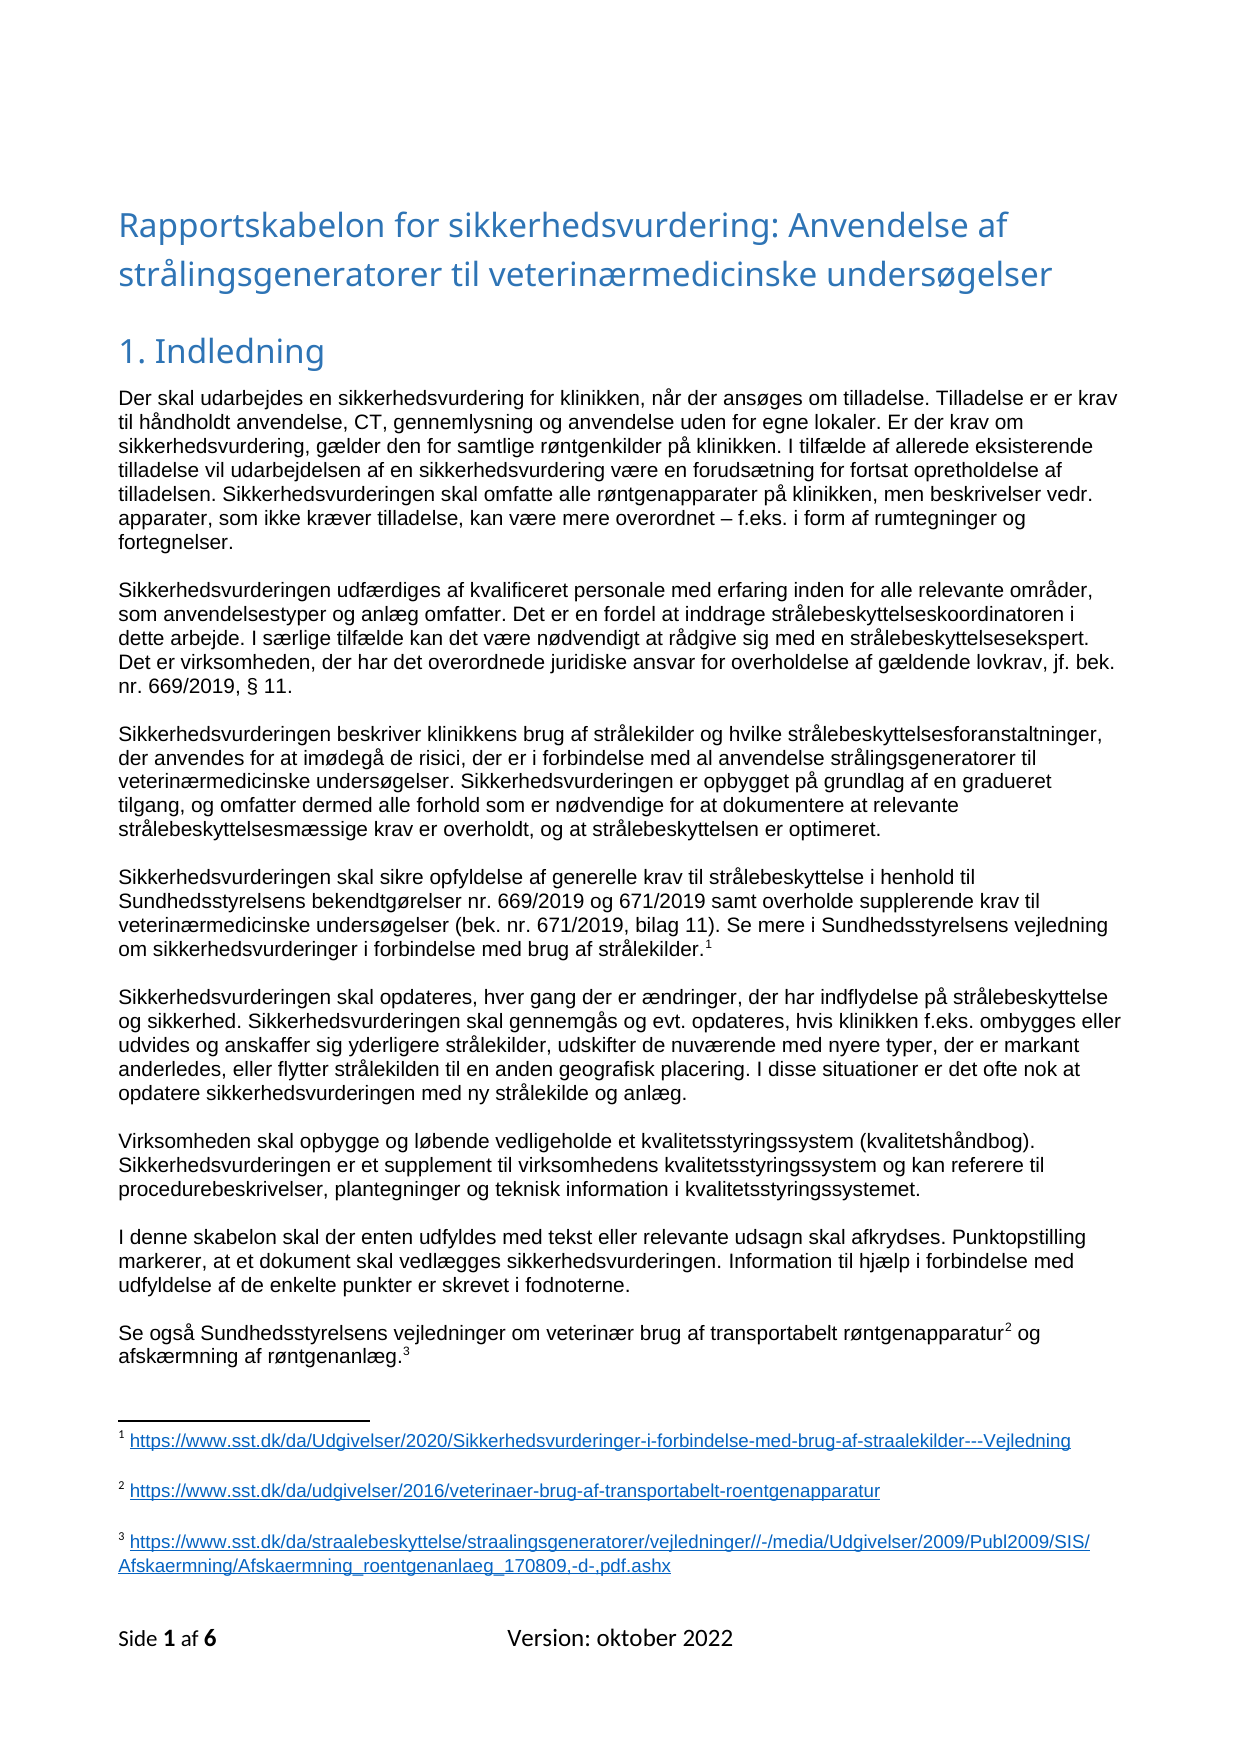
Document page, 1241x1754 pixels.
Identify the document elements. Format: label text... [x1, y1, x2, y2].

text Se også Sundhedsstyrelsens vejledninger om veterinær brug af transportabelt røntgenapparatur og afskærmning af røntgenanlæg. [118, 1320, 1122, 1368]
text Der skal udarbejdes en sikkerhedsvurdering for klinikken, når der ansøges om tilladelse. Tilladelse er er krav til håndholdt anvendelse, CT, gennemlysning og anvendelse uden for egne lokaler. Er der krav om sikkerhedsvurdering, gælder den for samtlige røntgenkilder på klinikken. I tilfælde af allerede eksisterende tilladelse vil udarbejdelsen af en sikkerhedsvurdering være en forudsætning for fortsat opretholdelse af tilladelsen. Sikkerhedsvurderingen skal omfatte alle røntgenapparater på klinikken, men beskrivelser vedr. apparater, som ikke kræver tilladelse, kan være mere overordnet – f.eks. i form af rumtegninger og fortegnelser. [118, 386, 1122, 554]
text Sikkerhedsvurderingen er et supplement til virksomhedens kvalitetsstyringssystem og kan referere til procedurebeskrivelser, plantegninger og teknisk information i kvalitetsstyringssystemet. [118, 1153, 1122, 1201]
text I denne skabelon skal der enten udfyldes med tekst eller relevante udsagn skal afkrydses. Punktopstilling markerer, at et dokument skal vedlægges sikkerhedsvurderingen. Information til hjælp i forbindelse med udfyldelse af de enkelte punkter er skrevet i fodnoterne. [118, 1224, 1122, 1296]
text Sikkerhedsvurderingen skal opdateres, hver gang der er ændringer, der har indflydelse på strålebeskyttelse og sikkerhed. Sikkerhedsvurderingen skal gennemgås og evt. opdateres, hvis klinikken f.eks. ombygges eller udvides og anskaffer sig yderligere strålekilder, udskifter de nuværende med nyere typer, der er markant anderledes, eller flytter strålekilden til en anden geografisk placering. I disse situationer er det ofte nok at opdatere sikkerhedsvurderingen med ny strålekilde og anlæg. [118, 985, 1122, 1105]
text Virksomheden skal opbygge og løbende vedligeholde et kvalitetsstyringssystem (kvalitetshåndbog). [118, 1129, 1122, 1153]
text Sikkerhedsvurderingen skal sikre opfyldelse af generelle krav til strålebeskyttelse i henhold til Sundhedsstyrelsens bekendtgørelser nr. 669/2019 og 671/2019 samt overholde supplerende krav til veterinærmedicinske undersøgelser (bek. nr. 671/2019, bilag 11). Se mere i Sundhedsstyrelsens vejledning om sikkerhedsvurderinger i forbindelse med brug af strålekilder. [118, 865, 1122, 961]
subtitle Rapportskabelon for sikkerhedsvurdering: Anvendelse af strålingsgeneratorer til veterinærmedicinske undersøgelser [118, 202, 1122, 297]
subtitle 1. Indledning [118, 328, 1122, 373]
text Sikkerhedsvurderingen beskriver klinikkens brug af strålekilder og hvilke strålebeskyttelsesforanstaltninger, der anvendes for at imødegå de risici, der er i forbindelse med al anvendelse strålingsgeneratorer til veterinærmedicinske undersøgelser. Sikkerhedsvurderingen er opbygget på grundlag af en gradueret tilgang, og omfatter dermed alle forhold som er nødvendige for at dokumentere at relevante strålebeskyttelsesmæssige krav er overholdt, og at strålebeskyttelsen er optimeret. [118, 721, 1122, 841]
text Sikkerhedsvurderingen udfærdiges af kvalificeret personale med erfaring inden for alle relevante områder, som anvendelsestyper og anlæg omfatter. Det er en fordel at inddrage strålebeskyttelseskoordinatoren i dette arbejde. I særlige tilfælde kan det være nødvendigt at rådgive sig med en strålebeskyttelsesekspert. Det er virksomheden, der har det overordnede juridiske ansvar for overholdelse af gældende lovkrav, jf. bek. nr. 669/2019, § 11. [118, 578, 1122, 697]
